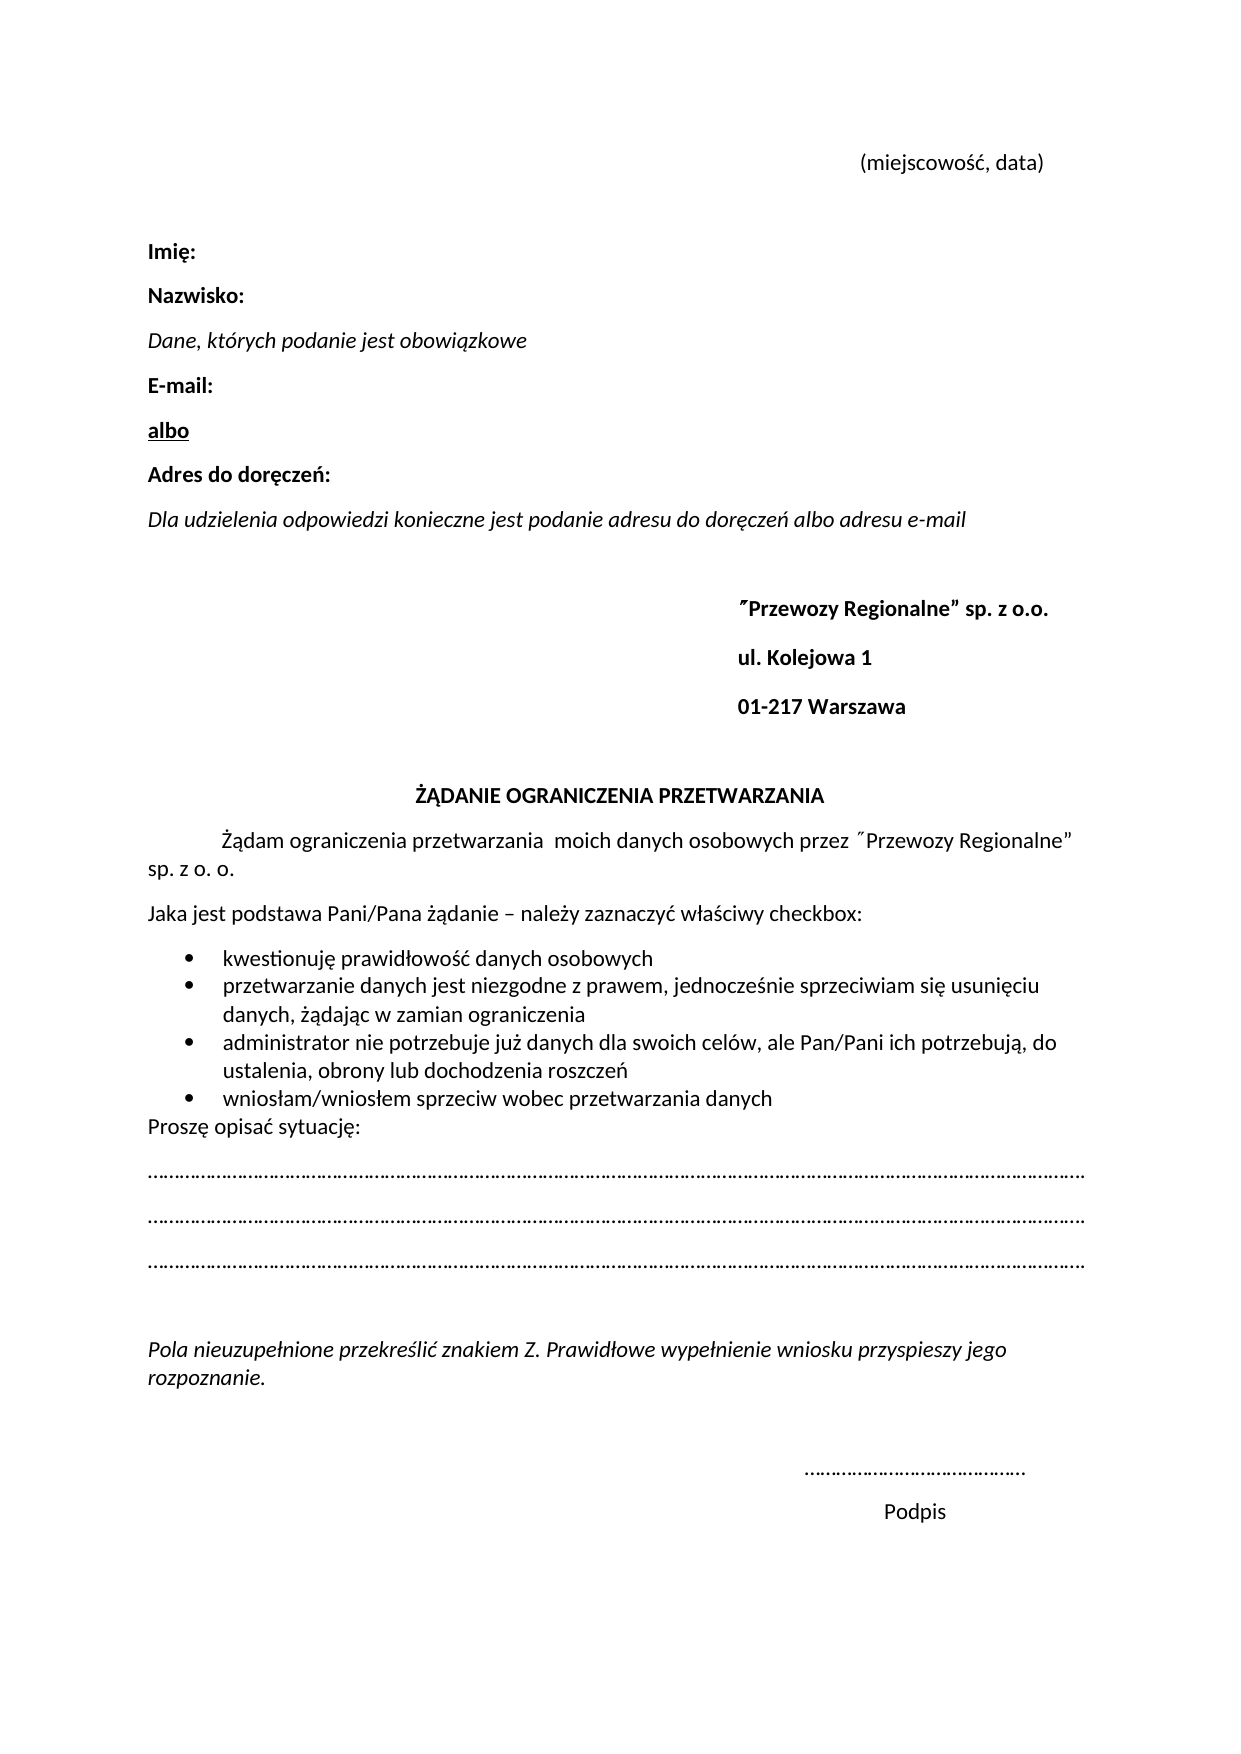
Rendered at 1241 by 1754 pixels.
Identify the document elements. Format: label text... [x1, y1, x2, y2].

text ……………………………………………………………………………………………………………………………………………………………. [148, 1156, 1093, 1184]
text Adres do doręczeń: [148, 460, 1093, 488]
text Żądam ograniczenia przetwarzania moich danych osobowych przez Przewozy Regionalne” sp. z o. o. [148, 826, 1093, 882]
text ŻĄDANIE OGRANICZENIA PRZETWARZANIA [148, 782, 1093, 809]
text Podpis [738, 1497, 1093, 1525]
text …………………………………… [738, 1453, 1093, 1481]
text Pola nieuzupełnione przekreślić znakiem Z. Prawidłowe wypełnienie wniosku przyspieszy jego rozpoznanie. [148, 1335, 1093, 1391]
text Imię: [148, 237, 1093, 265]
text Nazwisko: [148, 282, 1093, 310]
list administrator nie potrzebuje już danych dla swoich celów, ale Pan/Pani ich potrzebują, do ustalenia, obrony lub dochodzenia roszczeń [185, 1028, 1093, 1084]
text Przewozy Regionalne” sp. z o.o. [738, 594, 1093, 622]
text 01-217 Warszawa [738, 692, 1093, 720]
text Dla udzielenia odpowiedzi konieczne jest podanie adresu do doręczeń albo adresu e-mail [148, 505, 1093, 533]
text Proszę opisać sytuację: [148, 1112, 1093, 1140]
text Jaka jest podstawa Pani/Pana żądanie – należy zaznaczyć właściwy checkbox: [148, 899, 1093, 927]
list wniosłam/wniosłem sprzeciw wobec przetwarzania danych [185, 1084, 1093, 1112]
list kwestionuję prawidłowość danych osobowych [185, 944, 1093, 972]
text ……………………………………………………………………………………………………………………………………………………………. [148, 1201, 1093, 1229]
text (miejscowość, data) [811, 148, 1093, 176]
list przetwarzanie danych jest niezgodne z prawem, jednocześnie sprzeciwiam się usunięciu danych, żądając w zamian ograniczenia [185, 972, 1093, 1028]
text ul. Kolejowa 1 [738, 643, 1093, 671]
text Dane, których podanie jest obowiązkowe [148, 326, 1093, 354]
text E-mail: [148, 371, 1093, 399]
text albo [148, 416, 1093, 444]
text ……………………………………………………………………………………………………………………………………………………………. [148, 1246, 1093, 1274]
